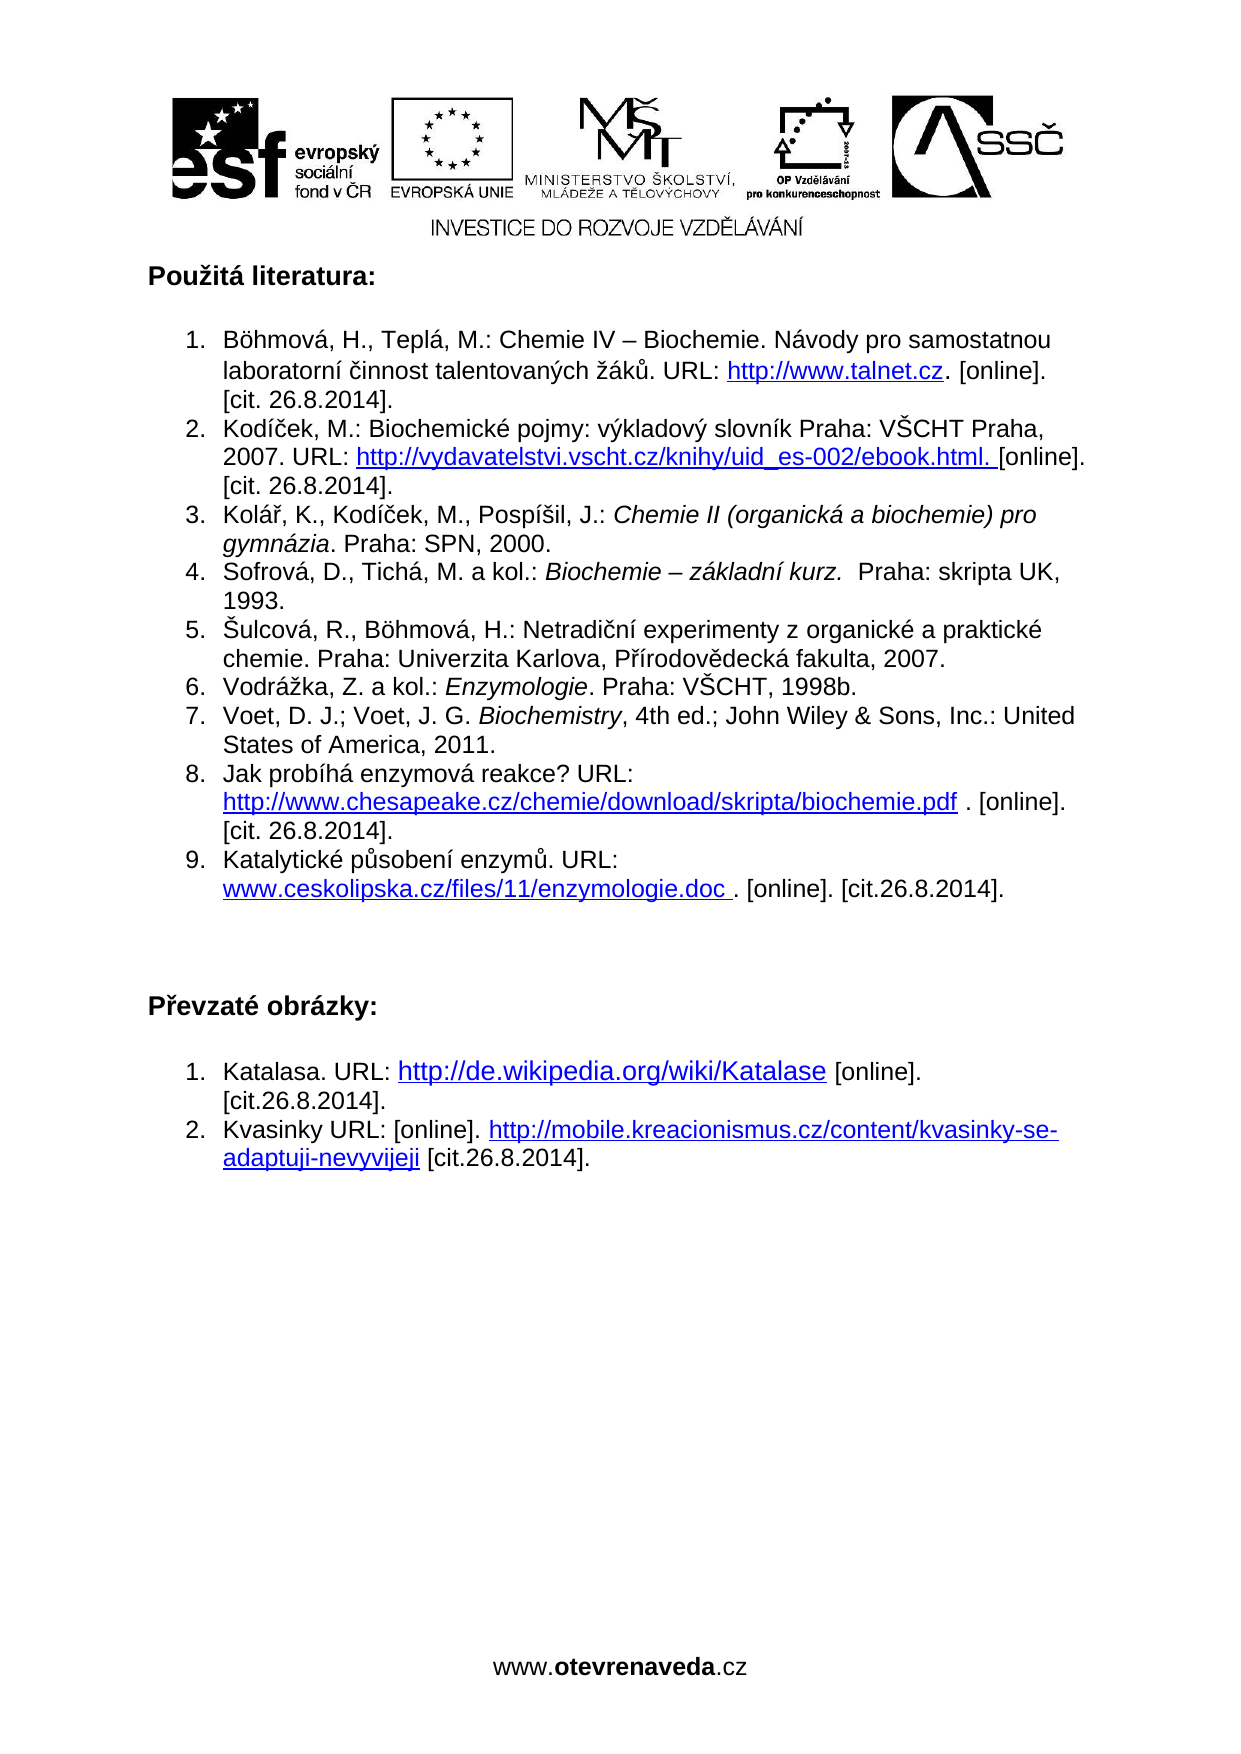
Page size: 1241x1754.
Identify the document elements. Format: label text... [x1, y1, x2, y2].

list Böhmová, H., Teplá, M.: Chemie IV – Biochemie. Návody pro samostatnou laboratorní činnost talentovaných žáků. URL: http://www.talnet.cz. [online]. [cit. 26.8.2014]. [185, 325, 1093, 414]
text Negativní reakcePoužitá literatura: [148, 260, 1093, 291]
list Kvasinky URL: [online]. http://mobile.kreacionismus.cz/content/kvasinky-se-adaptuji-nevyvijeji [cit.26.8.2014]. [185, 1114, 1093, 1172]
list Jak probíhá enzymová reakce? URL: http://www.chesapeake.cz/chemie/download/skripta/biochemie.pdf . [online]. [cit. 26.8.2014]. [185, 759, 1093, 845]
picture [147, 73, 1089, 260]
list Sofrová, D., Tichá, M. a kol.: Biochemie – základní kurz. Praha: skripta UK, 1993. [185, 557, 1093, 615]
list Katalasa. URL: http://de.wikipedia.org/wiki/Katalase [online]. [cit.26.8.2014]. [185, 1054, 1093, 1114]
list Kolář, K., Kodíček, M., Pospíšil, J.: Chemie II (organická a biochemie) pro gymnázia. Praha: SPN, 2000. [185, 500, 1093, 557]
list Šulcová, R., Böhmová, H.: Netradiční experimenty z organické a praktické chemie. Praha: Univerzita Karlova, Přírodovědecká fakulta, 2007. [185, 615, 1093, 672]
list Katalytické působení enzymů. URL: www.ceskolipska.cz/files/11/enzymologie.doc . [online]. [cit.26.8.2014]. [185, 845, 1093, 902]
list Voet, D. J.; Voet, J. G. Biochemistry, 4th ed.; John Wiley & Sons, Inc.: United States of America, 2011. [185, 701, 1093, 759]
list Kodíček, M.: Biochemické pojmy: výkladový slovník Praha: VŠCHT Praha, 2007. URL: http://vydavatelstvi.vscht.cz/knihy/uid_es-002/ebook.html. [online]. [cit. 26.8.2014]. [185, 414, 1093, 500]
list Vodrážka, Z. a kol.: Enzymologie. Praha: VŠCHT, 1998b. [185, 672, 1093, 701]
text Převzaté obrázky: [148, 989, 1093, 1021]
